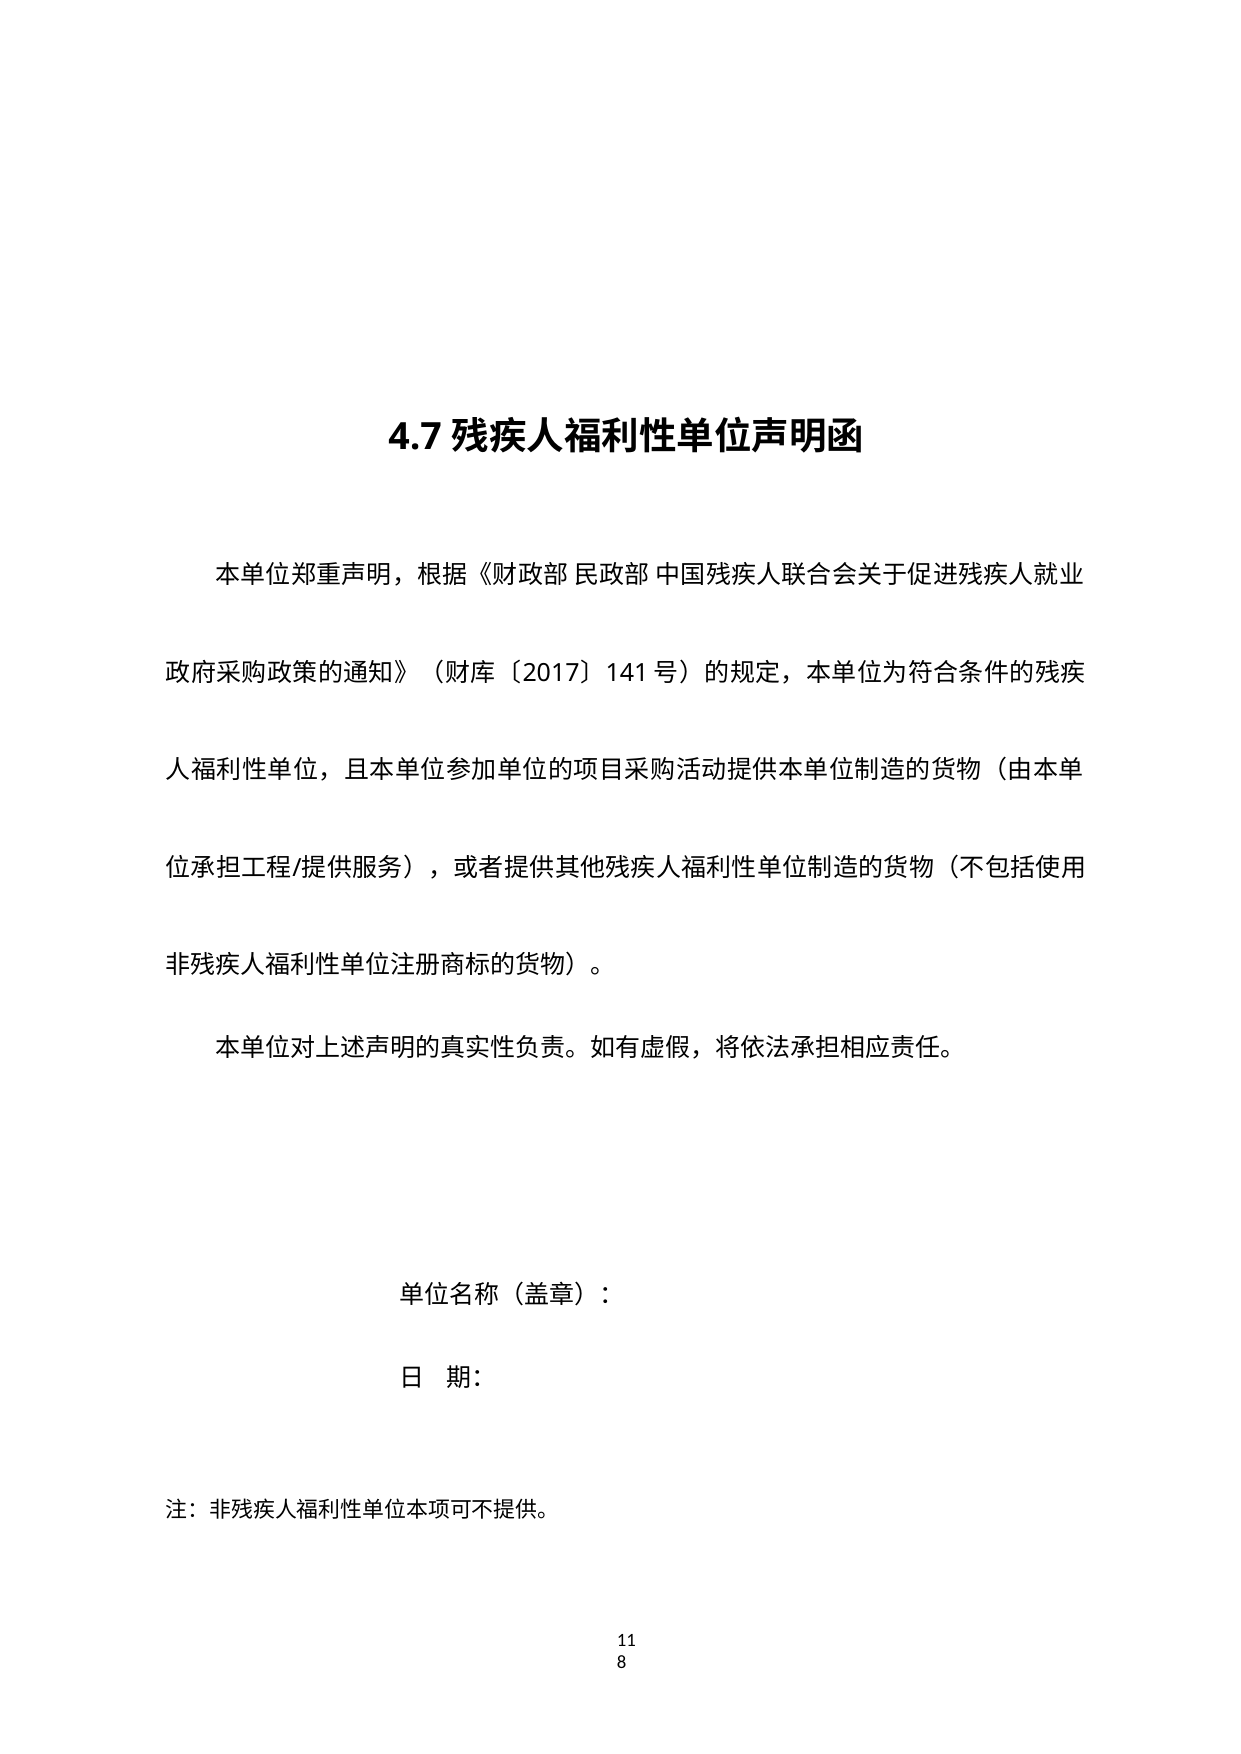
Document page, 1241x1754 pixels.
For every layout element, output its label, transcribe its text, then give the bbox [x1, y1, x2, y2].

text 注：非残疾人福利性单位本项可不提供。 [165, 1492, 1087, 1524]
text 本单位郑重声明，根据《财政部 民政部 中国残疾人联合会关于促进残疾人就业政府采购政策的通知》（财库〔2017〕141号）的规定，本单位为符合条件的残疾人福利性单位，且本单位参加单位的项目采购活动提供本单位制造的货物（由本单位承担工程/提供服务），或者提供其他残疾人福利性单位制造的货物（不包括使用非残疾人福利性单位注册商标的货物）。 [165, 540, 1087, 995]
text 本单位对上述声明的真实性负责。如有虚假，将依法承担相应责任。 [165, 1013, 1087, 1078]
text 日 期： [165, 1343, 1087, 1408]
text 单位名称（盖章）： [165, 1260, 1087, 1325]
text 4.7 残疾人福利性单位声明函 [165, 401, 1087, 466]
